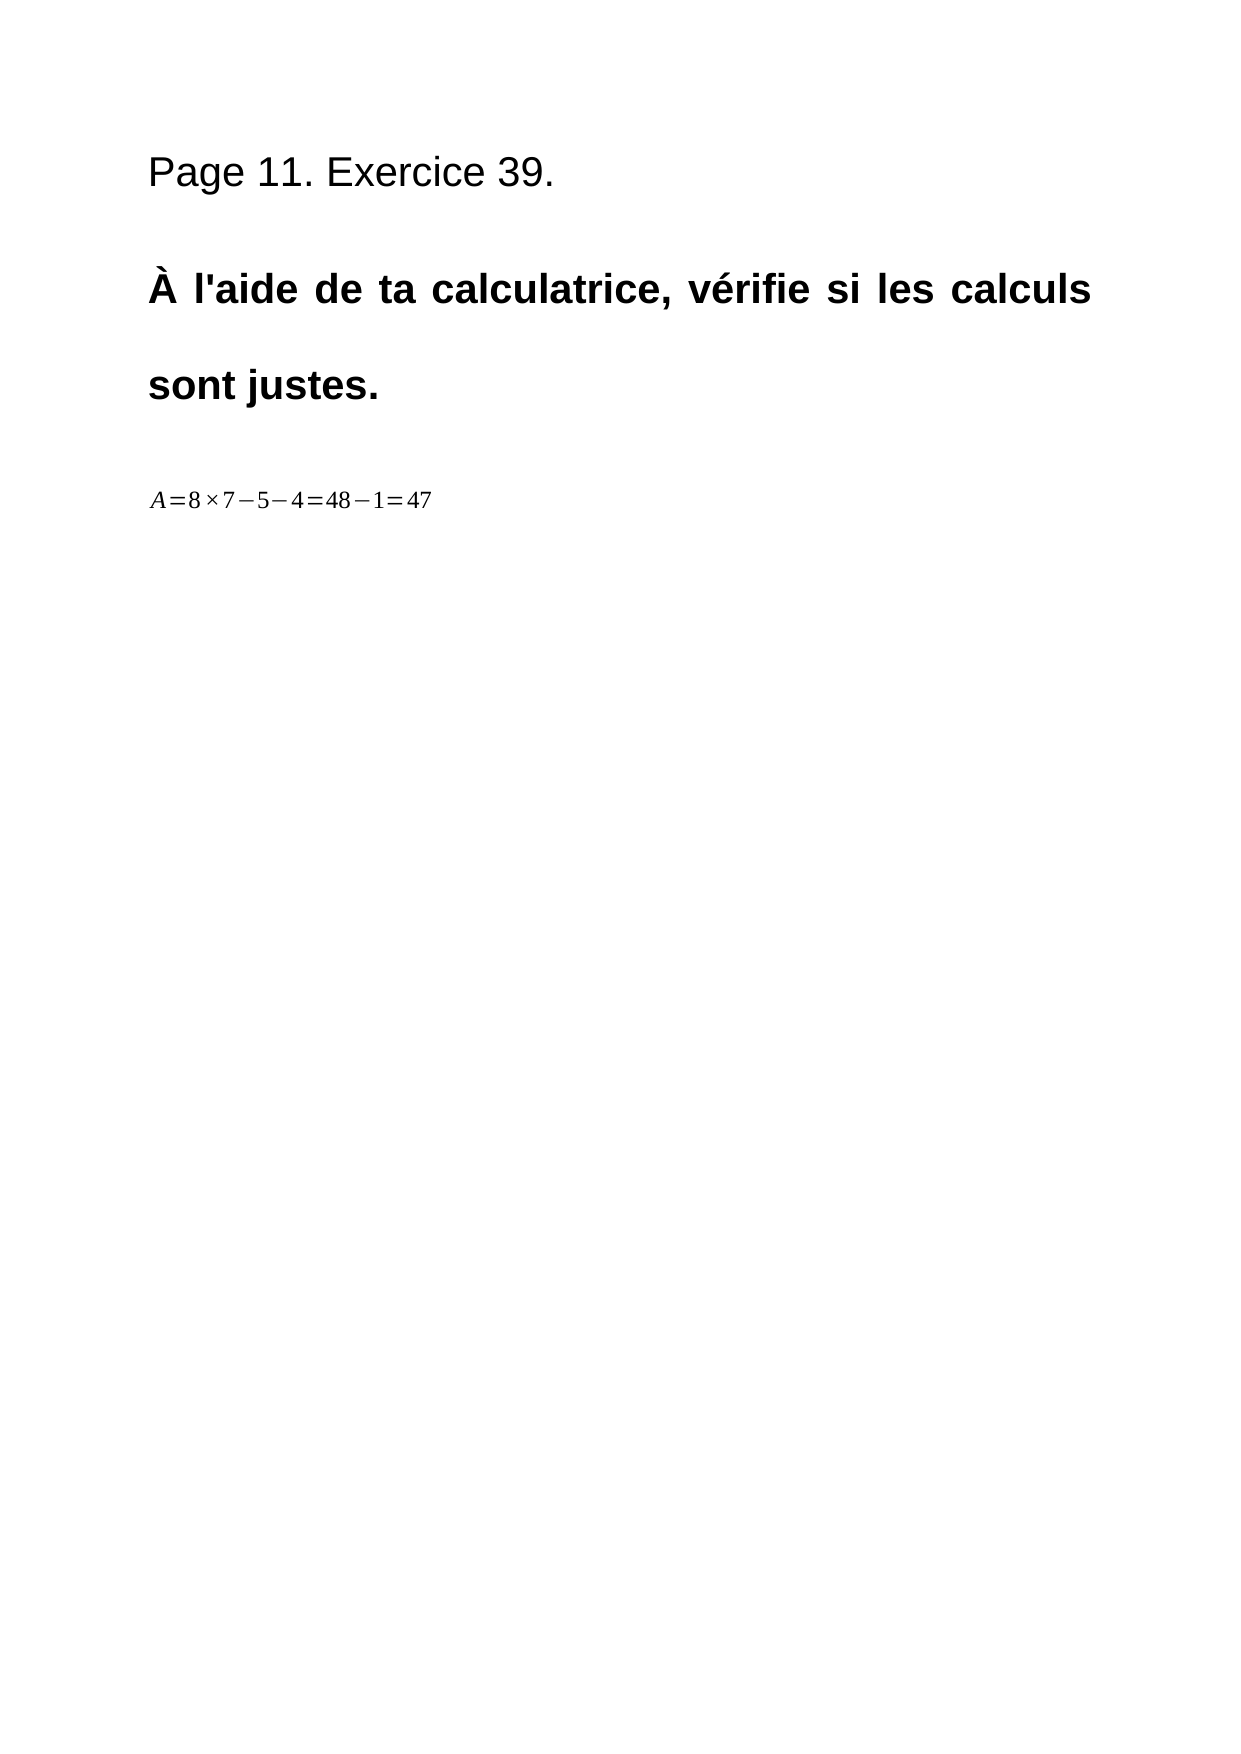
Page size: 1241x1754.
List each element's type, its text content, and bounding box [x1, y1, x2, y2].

text À l'aide de ta calculatrice, vérifie si les calculs sont justes. [148, 264, 1093, 408]
text Page 11. Exercice 39. [148, 148, 1093, 196]
